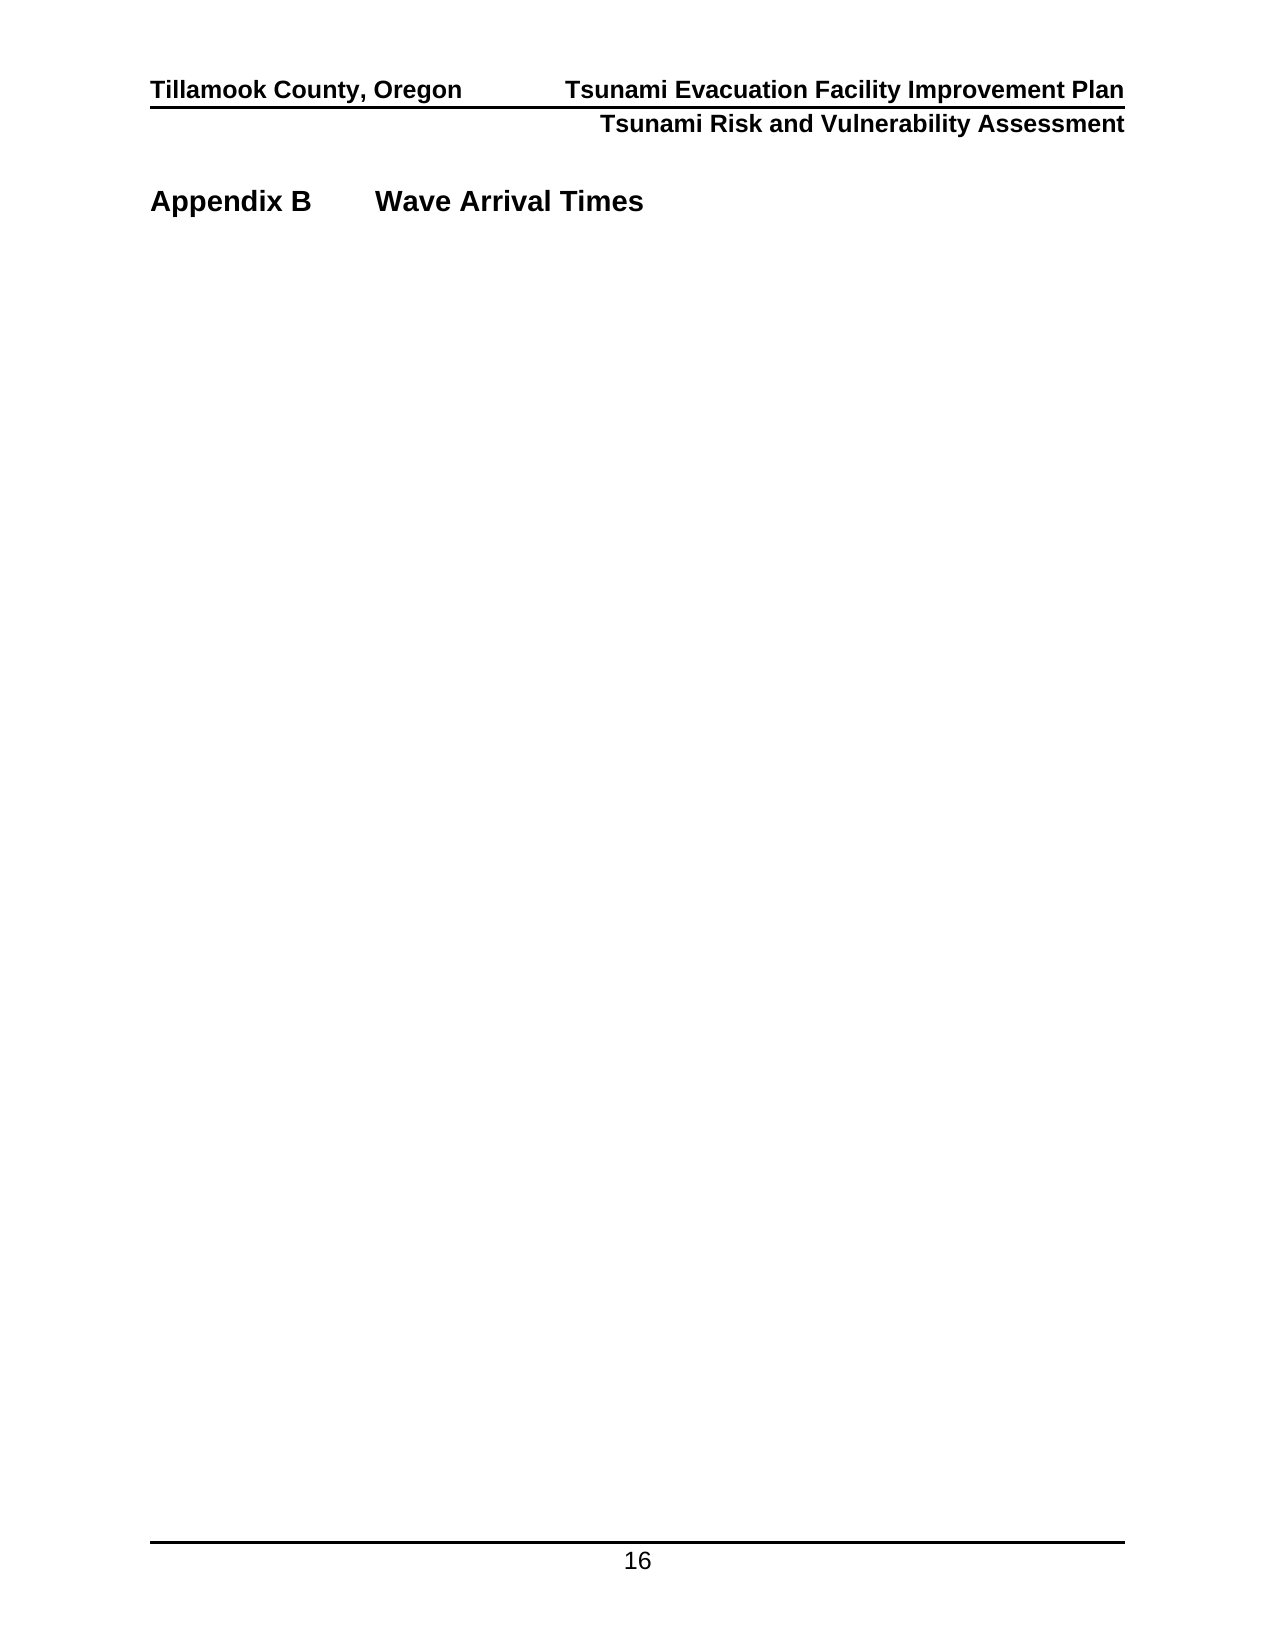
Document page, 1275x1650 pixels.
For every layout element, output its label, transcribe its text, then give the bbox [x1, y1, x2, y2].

subtitle Appendix B Wave Arrival Times [150, 183, 1125, 217]
